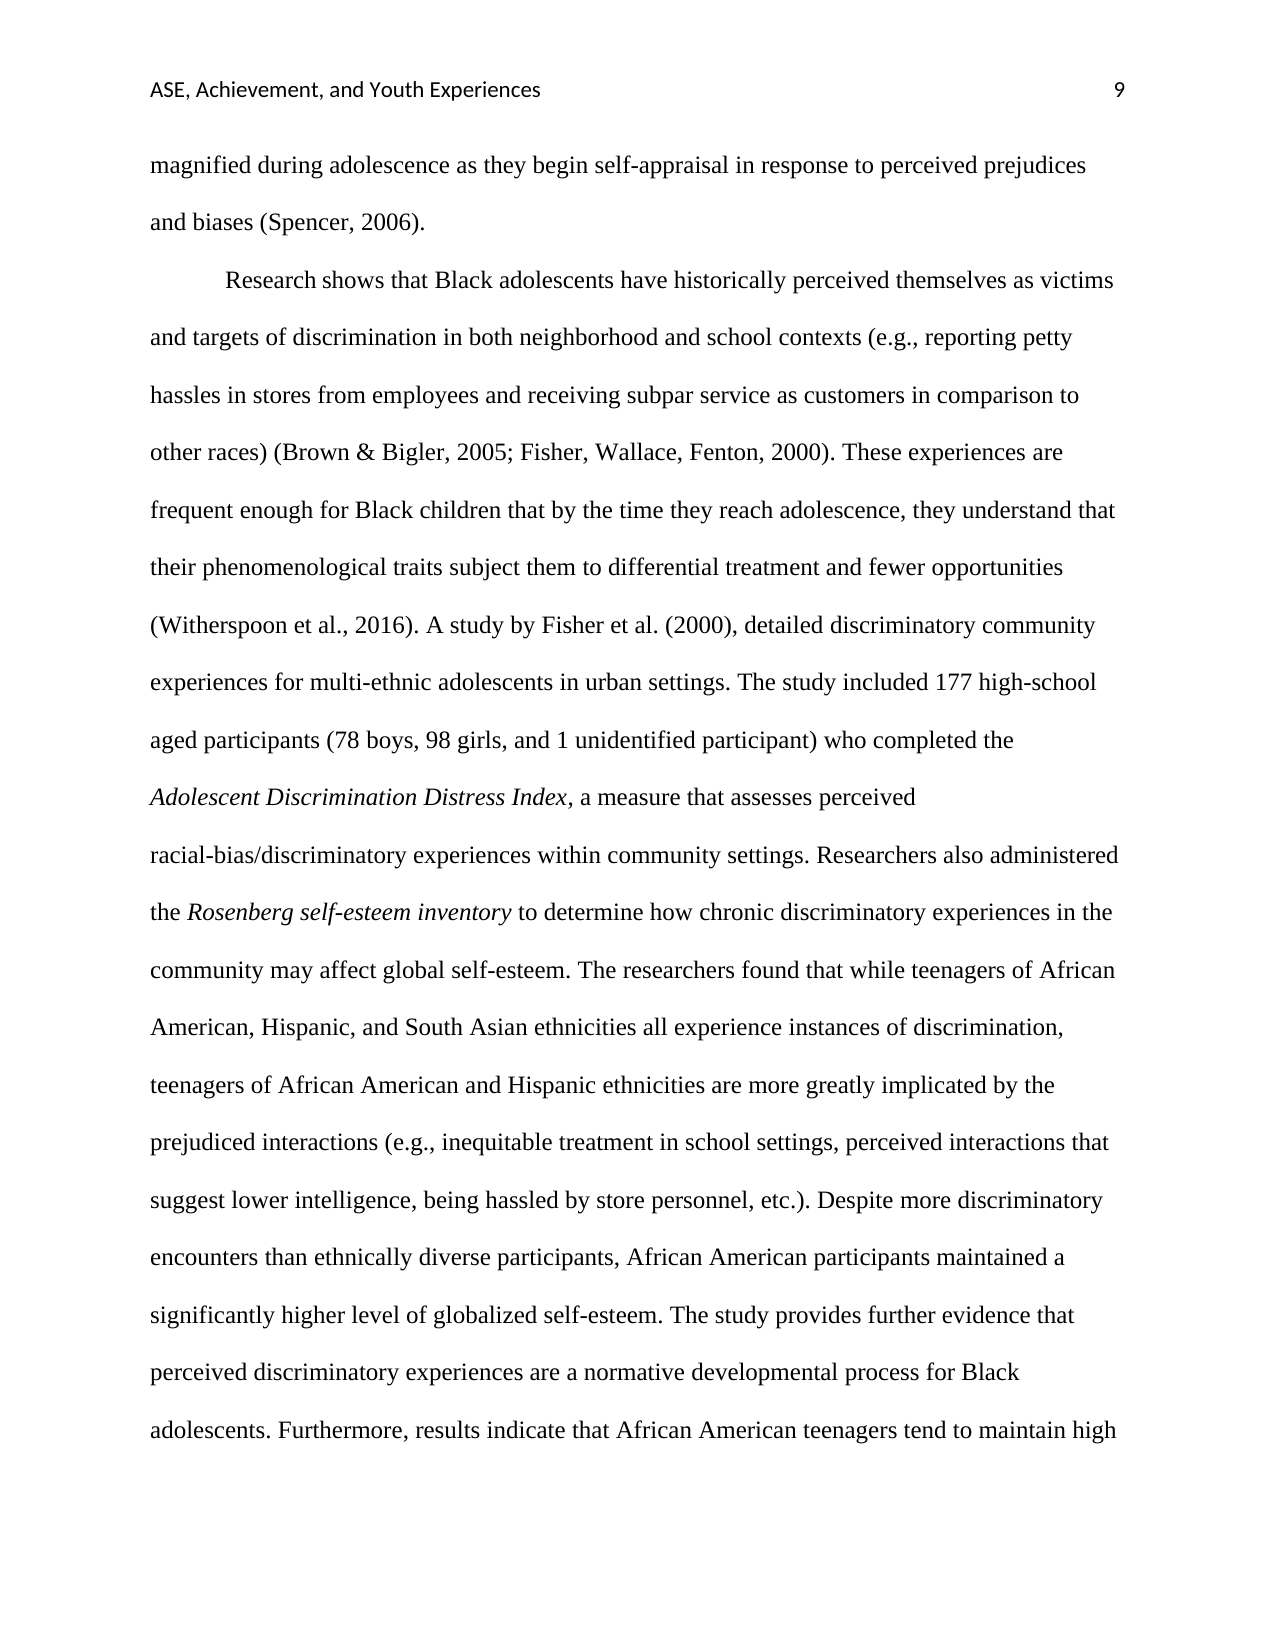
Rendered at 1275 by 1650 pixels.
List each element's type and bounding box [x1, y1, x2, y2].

text [150, 150, 1125, 236]
text [150, 265, 1125, 1444]
